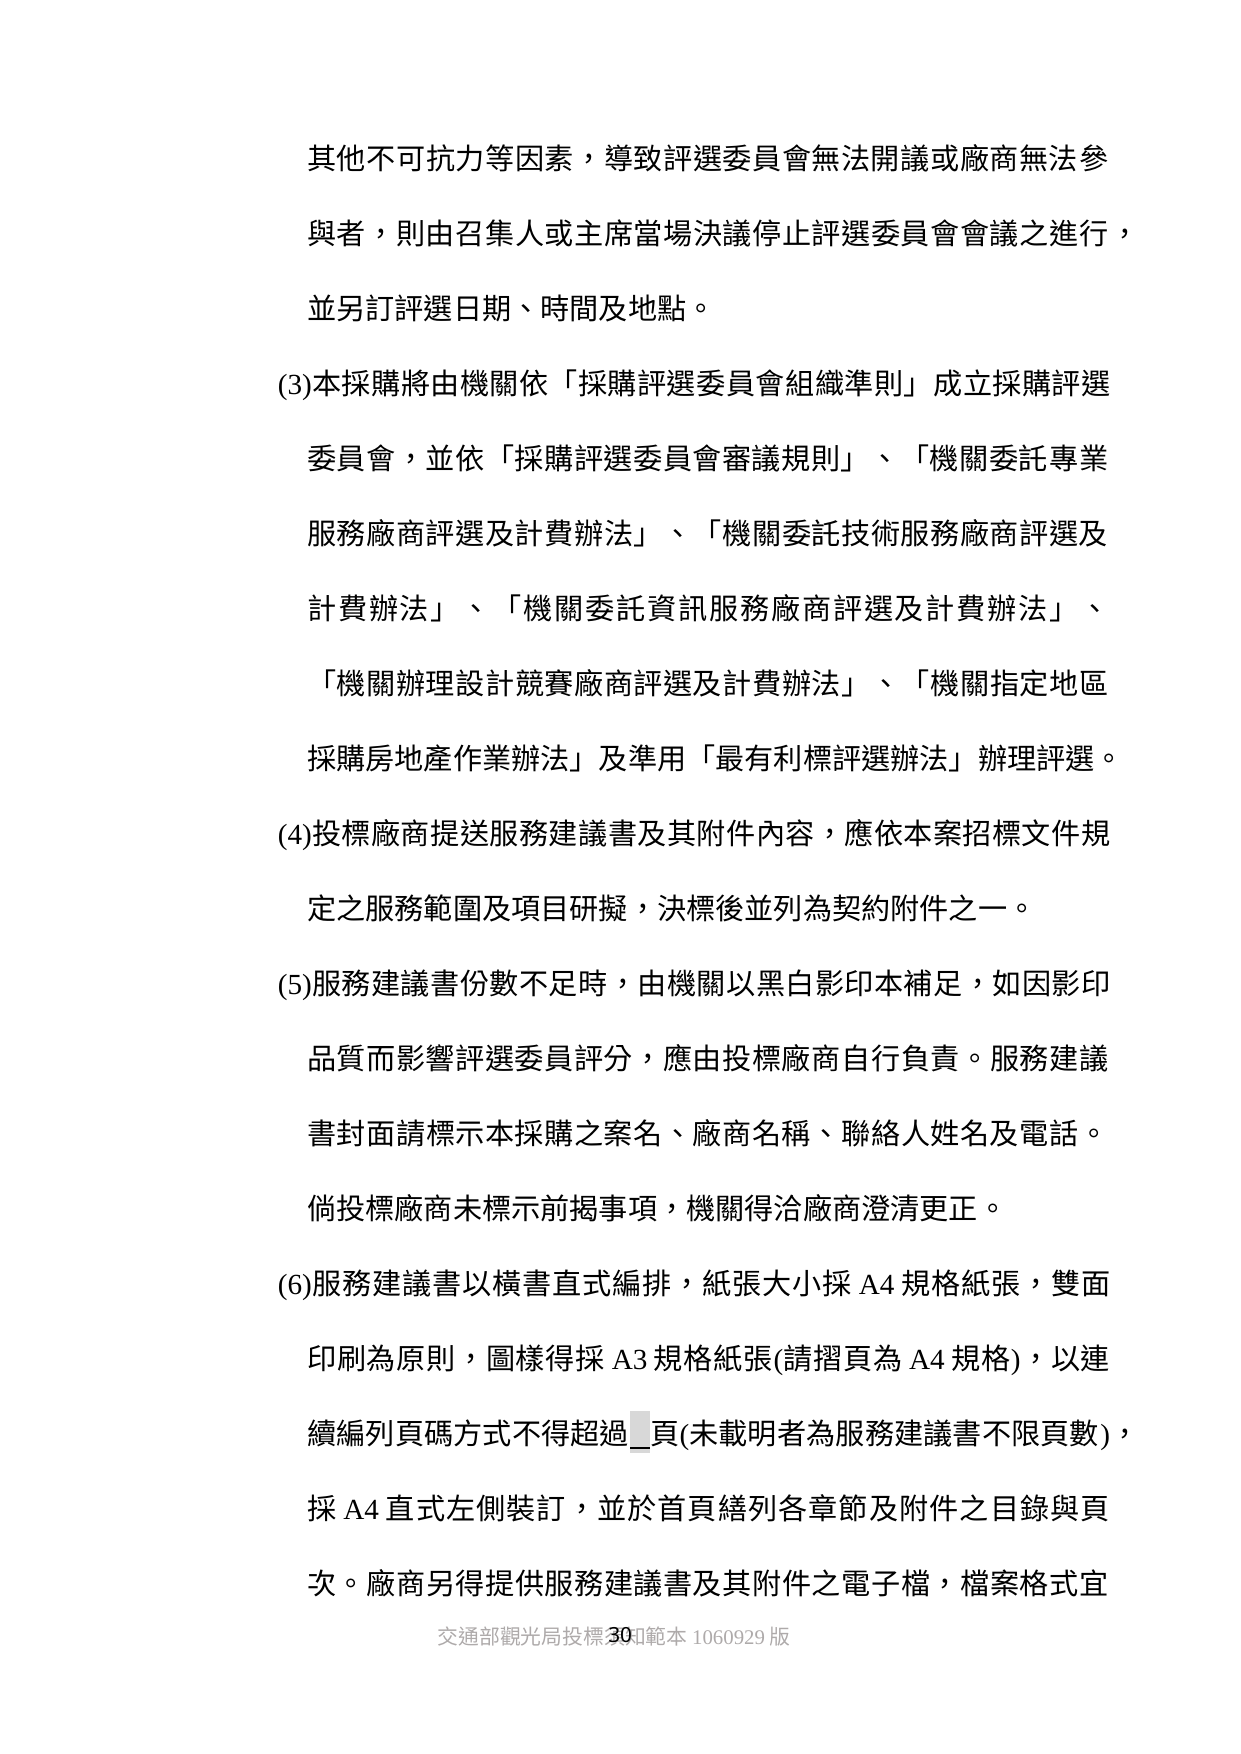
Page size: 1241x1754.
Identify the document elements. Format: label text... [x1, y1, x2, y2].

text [278, 1244, 1110, 1619]
text (3)本採購將由機關依「採購評選委員會組織準則」成立採購評選委員會，並依「採購評選委員會審議規則」、「機關委託專業服務廠商評選及計費辦法」、「機關委託技術服務廠商評選及計費辦法」、「機關委託資訊服務廠商評選及計費辦法」、「機關辦理設計競賽廠商評選及計費辦法」、「機關指定地區採購房地產作業辦法」及準用「最有利標評選辦法」辦理評選。 [278, 344, 1110, 794]
text (4)投標廠商提送服務建議書及其附件內容，應依本案招標文件規定之服務範圍及項目研擬，決標後並列為契約附件之一。 [278, 794, 1110, 944]
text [278, 119, 1110, 344]
text (5)服務建議書份數不足時，由機關以黑白影印本補足，如因影印品質而影響評選委員評分，應由投標廠商自行負責。服務建議書封面請標示本採購之案名、廠商名稱、聯絡人姓名及電話。倘投標廠商未標示前揭事項，機關得洽廠商澄清更正。 [278, 944, 1110, 1244]
